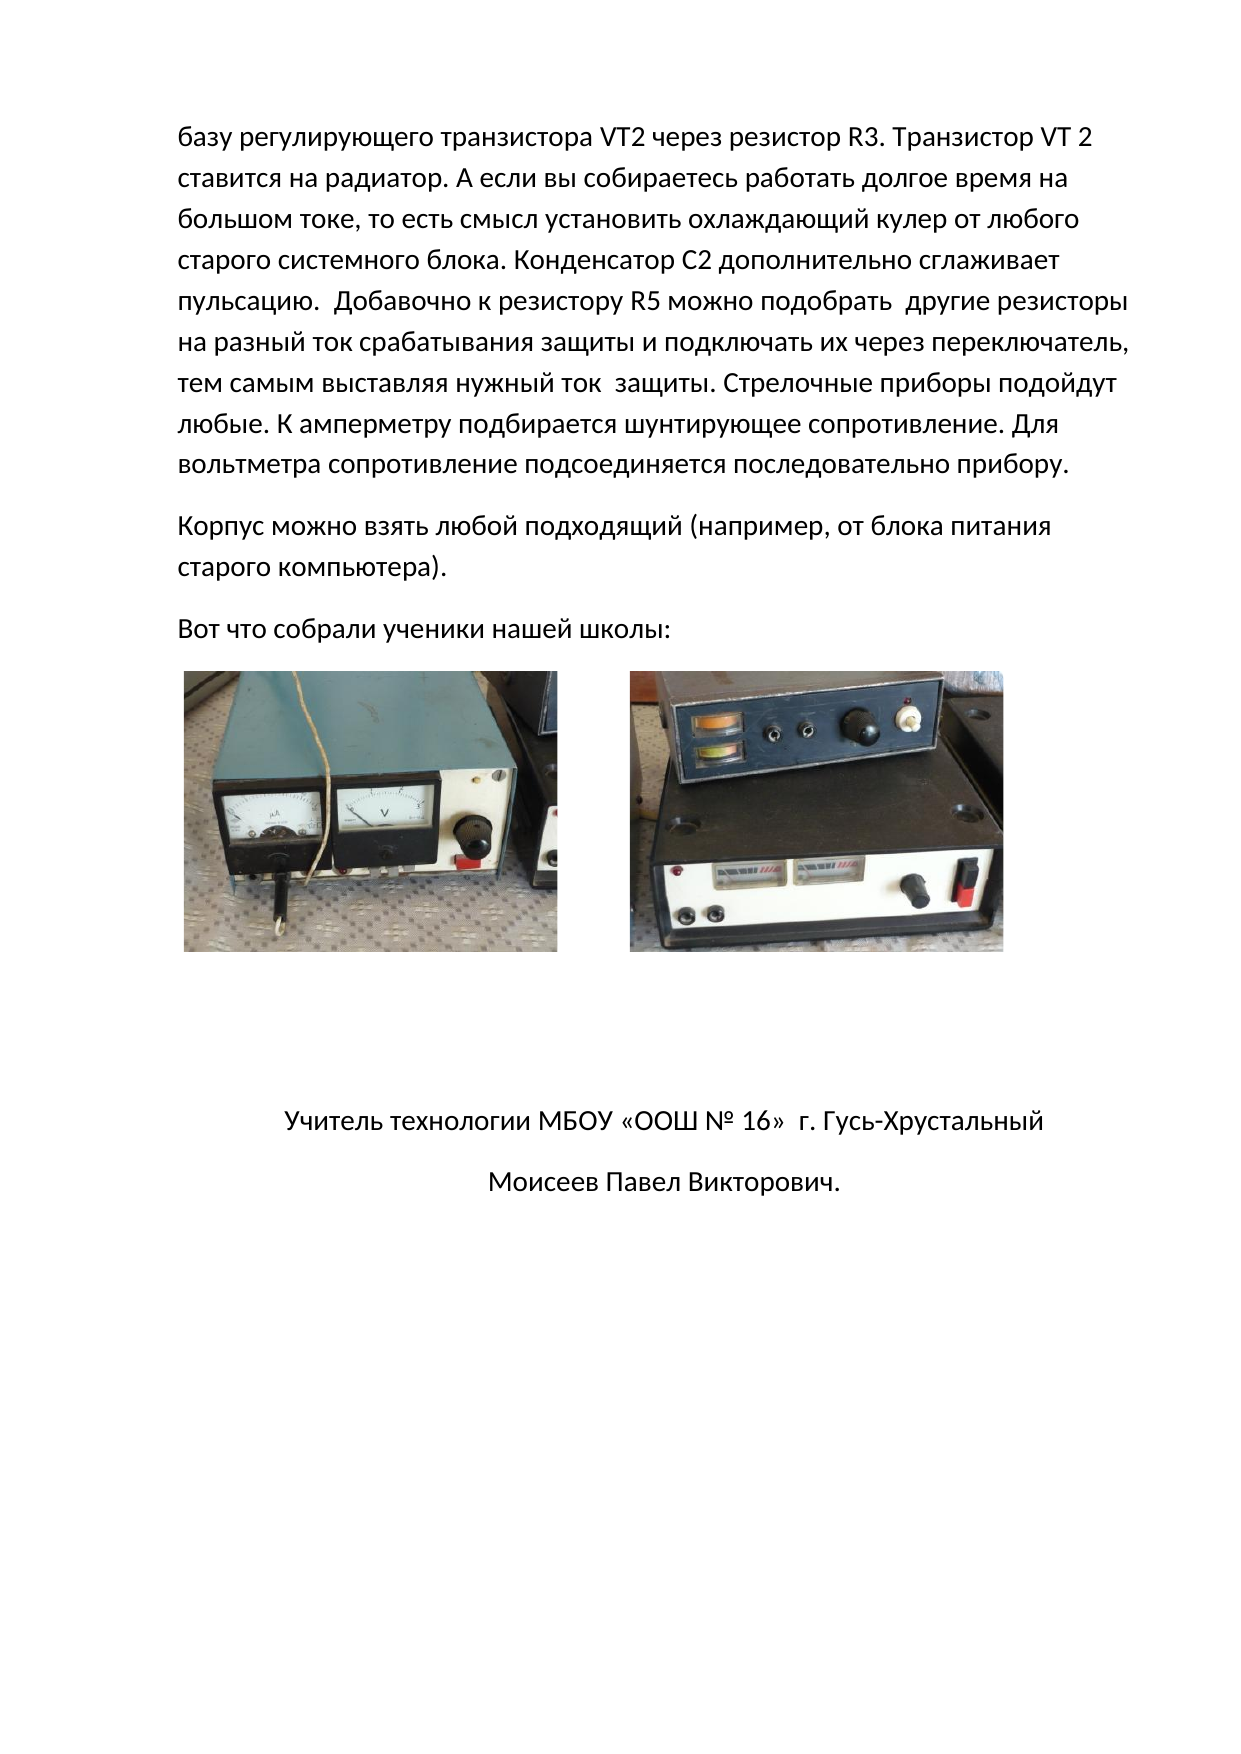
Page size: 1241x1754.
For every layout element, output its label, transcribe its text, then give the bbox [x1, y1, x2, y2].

picture [183, 671, 558, 952]
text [177, 118, 1152, 481]
picture [629, 671, 1004, 952]
text Моисеев Павел Викторович. [177, 1163, 1152, 1199]
text Учитель технологии МБОУ «ООШ № 16» г. Гусь-Хрустальный [177, 1102, 1152, 1137]
text Вот что собрали ученики нашей школы: [177, 610, 1152, 646]
text Корпус можно взять любой подходящий (например, от блока питания старого компьютера). [177, 507, 1152, 584]
